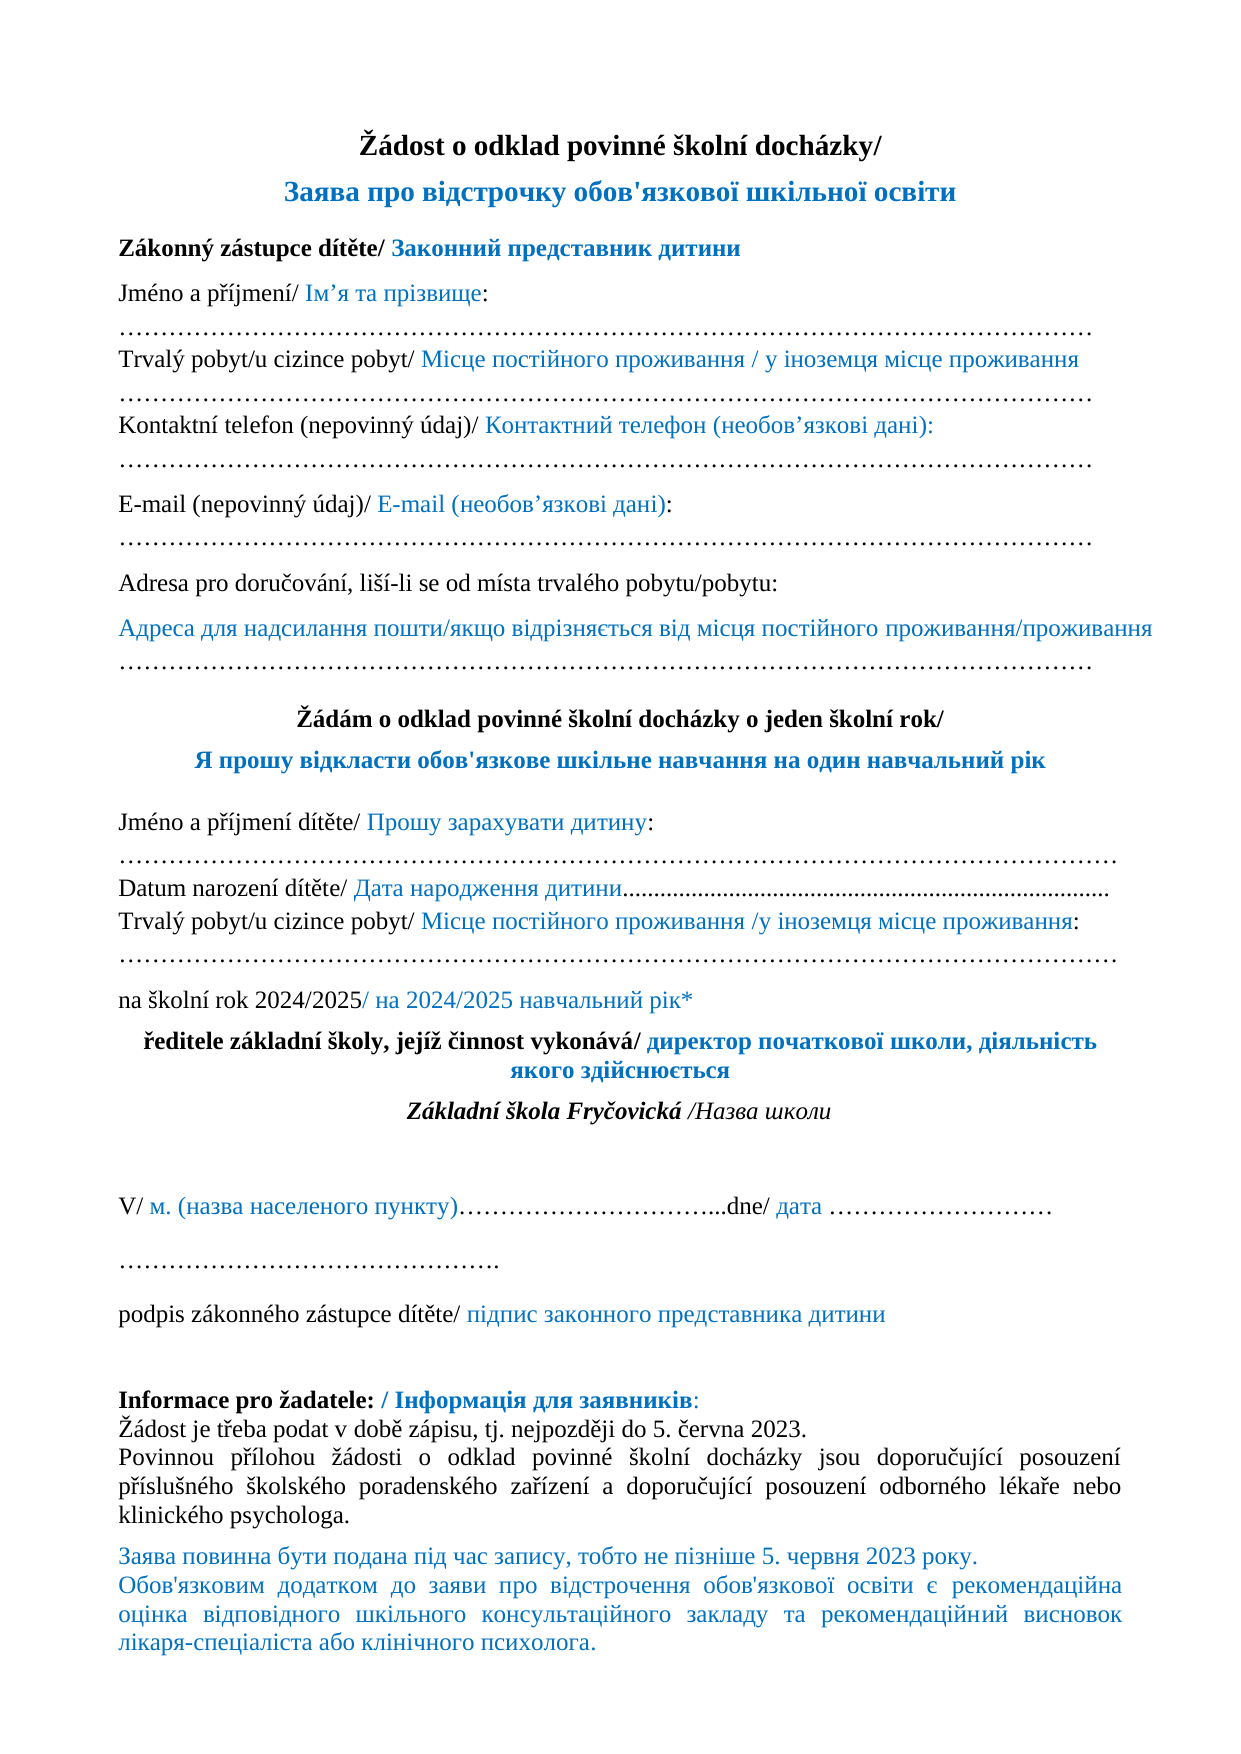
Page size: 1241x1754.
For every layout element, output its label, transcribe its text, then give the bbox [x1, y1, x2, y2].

text Я прошу відкласти обов'язкове шкільне навчання на один навчальний рік [118, 746, 1122, 774]
text Jméno a příjmení dítěte/ Прошу зарахувати дитину: ………………………………………………………………………………………………………… [118, 807, 1122, 869]
text Заява повинна бути подана під час запису, тобто не пізніше 5. червня 2023 року. [118, 1541, 1122, 1570]
text Kontaktní telefon (nepovinný údaj)/ Контактний телефон (необов’язкові дані): ……………………………………………………………………………………………………… [118, 411, 1122, 472]
text ………………………………………. [118, 1245, 1122, 1274]
text ……………………………………………………………………………………………………… [118, 522, 1122, 551]
text Адреса для надсилання пошти/якщо відрізняється від місця постійного проживання/проживання [118, 613, 1167, 642]
text na školní rok 2024/2025/ на 2024/2025 навчальний рік* [118, 985, 1122, 1014]
text Žádám o odklad povinné školní docházky o jeden školní rok/ [118, 704, 1122, 733]
text Adresa pro doručování, liší-li se od místa trvalého pobytu/pobytu: [118, 568, 1122, 596]
text Заява про відстрочку обов'язкової шкільної освіти [118, 174, 1122, 208]
text Žádost je třeba podat v době zápisu, tj. nejpozději do 5. června 2023. [118, 1414, 1122, 1442]
text Datum narození dítěte/ Дата народження дитини.............................................................................. [118, 873, 1122, 902]
text ……………………………………………………………………………………………………… [118, 646, 1122, 675]
text Zákonný zástupce dítěte/ Законний представник дитини [118, 233, 1122, 262]
text podpis zákonného zástupce dítěte/ підпис законного представника дитини [118, 1299, 1122, 1327]
text V/ м. (назва населеного пункту)…………………………...dne/ дата ……………………… [118, 1191, 1122, 1220]
text Žádost o odklad povinné školní docházky/ [118, 128, 1122, 162]
text Povinnou přílohou žádosti o odklad povinné školní docházky jsou doporučující posouzení příslušného školského poradenského zařízení a doporučující posouzení odborného lékaře nebo klinického psychologa. [118, 1442, 1122, 1529]
text Základní škola Fryčovická /Назва школи [118, 1096, 1122, 1125]
text Обов'язковим додатком до заяви про відстрочення обов'язкової освіти є рекомендаційна оцінка відповідного шкільного консультаційного закладу та рекомендаційний висновок лікаря-спеціаліста або клінічного психолога. [118, 1570, 1122, 1656]
text ředitele základní školy, jejíž činnost vykonává/ директор початкової школи, діяльність якого здійснюється [118, 1026, 1122, 1084]
text Informace pro žadatele: / Інформація для заявників: [118, 1385, 1122, 1414]
text Jméno a příjmení/ Ім’я та прізвище: [118, 278, 1122, 307]
text ………………………………………………………………………………………………………… [118, 939, 1122, 968]
text Trvalý pobyt/u cizince pobyt/ Місце постійного проживання /у іноземця місце проживання: [118, 906, 1122, 935]
text E-mail (nepovinný údaj)/ E-mail (необов’язкові дані): [118, 489, 1122, 518]
text ……………………………………………………………………………………………………… [118, 312, 1122, 340]
text Trvalý pobyt/u cizince pobyt/ Місце постійного проживання / у іноземця місце проживання ……………………………………………………………………………………………………… [118, 344, 1122, 406]
